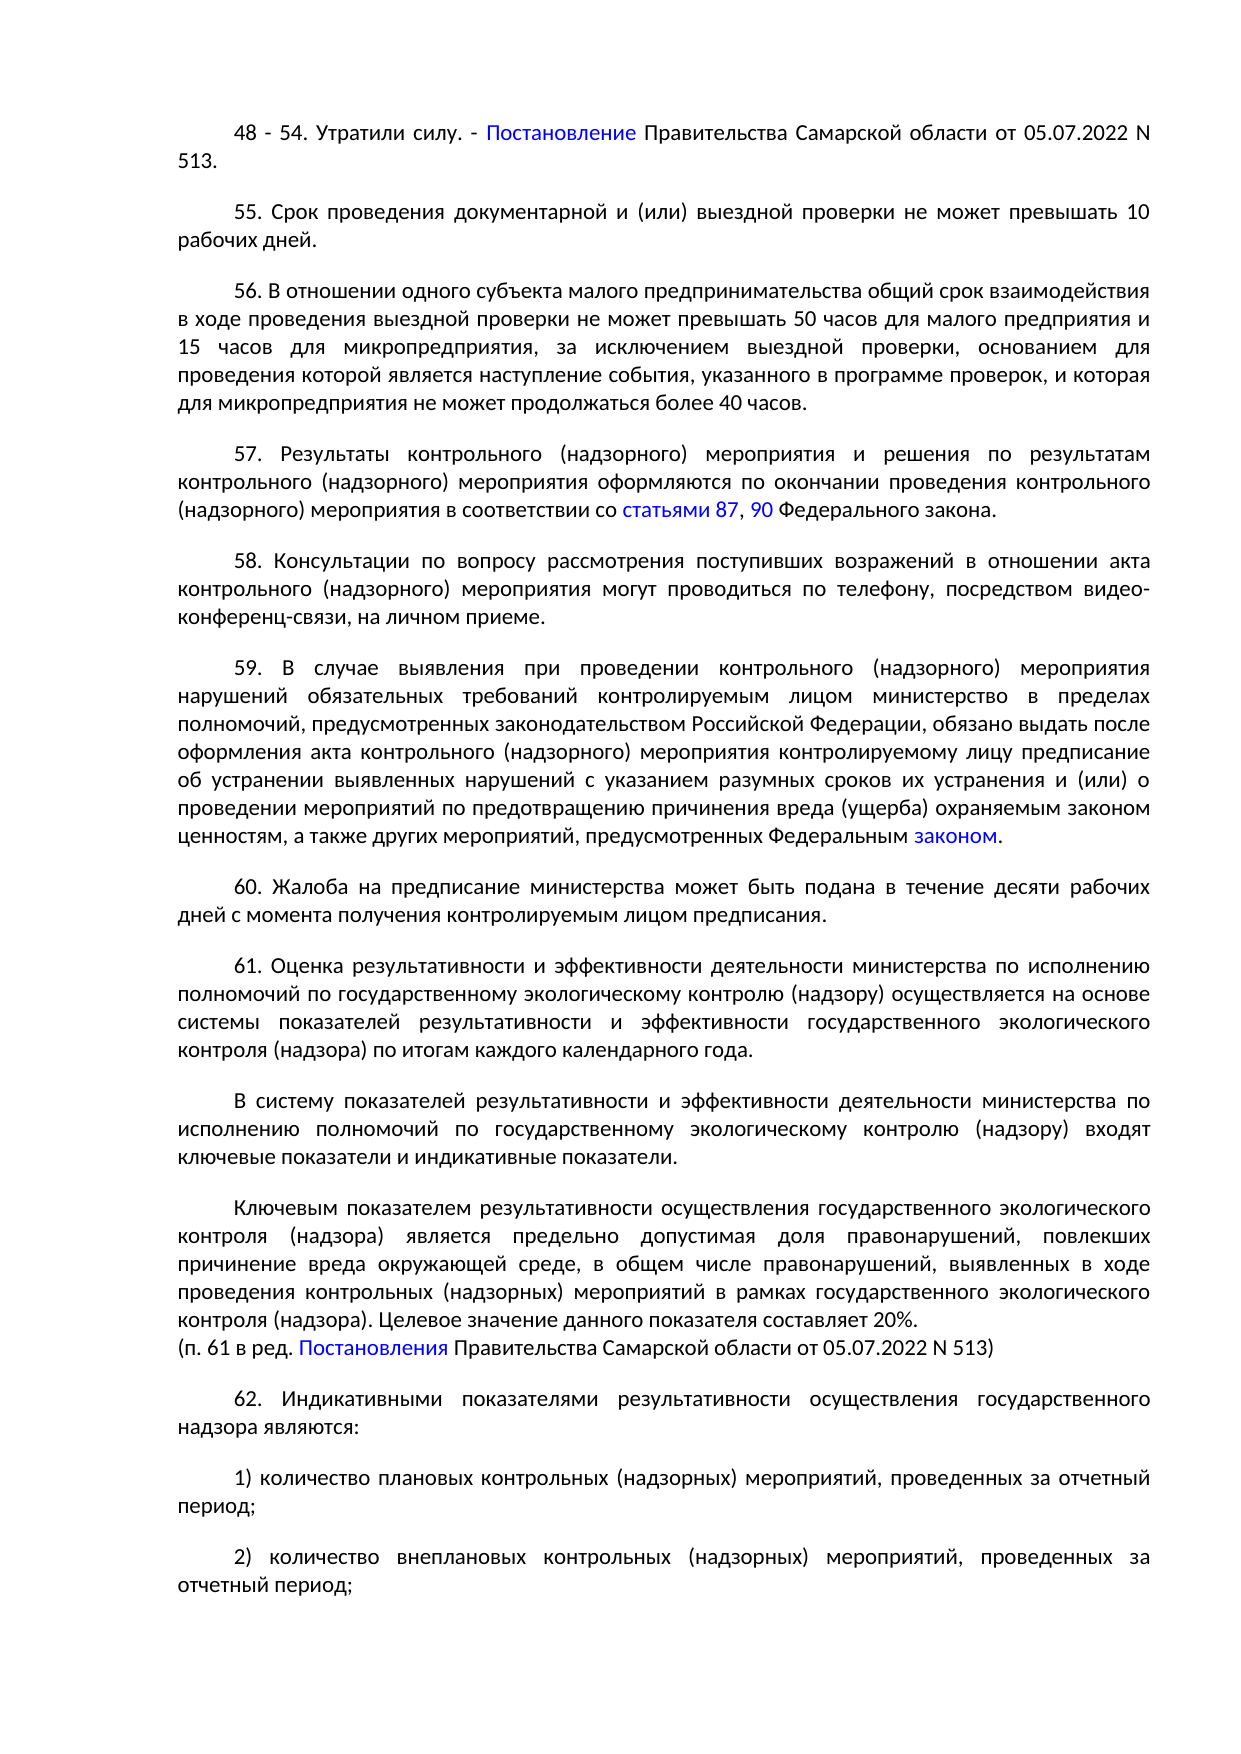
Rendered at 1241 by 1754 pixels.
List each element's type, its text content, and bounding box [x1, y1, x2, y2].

text 48 - 54. Утратили силу. - Постановление Правительства Самарской области от 05.07.2022 N 513. [177, 118, 1152, 174]
text 58. Консультации по вопросу рассмотрения поступивших возражений в отношении акта контрольного (надзорного) мероприятия могут проводиться по телефону, посредством видео-конференц-связи, на личном приеме. [177, 546, 1152, 630]
text 55. Срок проведения документарной и (или) выездной проверки не может превышать 10 рабочих дней. [177, 197, 1152, 253]
text 57. Результаты контрольного (надзорного) мероприятия и решения по результатам контрольного (надзорного) мероприятия оформляются по окончании проведения контрольного (надзорного) мероприятия в соответствии со статьями 87, 90 Федерального закона. [177, 439, 1152, 523]
text 62. Индикативными показателями результативности осуществления государственного надзора являются: [177, 1384, 1152, 1440]
text 60. Жалоба на предписание министерства может быть подана в течение десяти рабочих дней с момента получения контролируемым лицом предписания. [177, 872, 1152, 928]
text 59. В случае выявления при проведении контрольного (надзорного) мероприятия нарушений обязательных требований контролируемым лицом министерство в пределах полномочий, предусмотренных законодательством Российской Федерации, обязано выдать после оформления акта контрольного (надзорного) мероприятия контролируемому лицу предписание об устранении выявленных нарушений с указанием разумных сроков их устранения и (или) о проведении мероприятий по предотвращению причинения вреда (ущерба) охраняемым законом ценностям, а также других мероприятий, предусмотренных Федеральным законом. [177, 653, 1152, 849]
text 2) количество внеплановых контрольных (надзорных) мероприятий, проведенных за отчетный период; [177, 1542, 1152, 1598]
text Ключевым показателем результативности осуществления государственного экологического контроля (надзора) является предельно допустимая доля правонарушений, повлекших причинение вреда окружающей среде, в общем числе правонарушений, выявленных в ходе проведения контрольных (надзорных) мероприятий в рамках государственного экологического контроля (надзора). Целевое значение данного показателя составляет 20%. [177, 1193, 1152, 1333]
text 56. В отношении одного субъекта малого предпринимательства общий срок взаимодействия в ходе проведения выездной проверки не может превышать 50 часов для малого предприятия и 15 часов для микропредприятия, за исключением выездной проверки, основанием для проведения которой является наступление события, указанного в программе проверок, и которая для микропредприятия не может продолжаться более 40 часов. [177, 276, 1152, 416]
text 61. Оценка результативности и эффективности деятельности министерства по исполнению полномочий по государственному экологическому контролю (надзору) осуществляется на основе системы показателей результативности и эффективности государственного экологического контроля (надзора) по итогам каждого календарного года. [177, 951, 1152, 1063]
text 1) количество плановых контрольных (надзорных) мероприятий, проведенных за отчетный период; [177, 1463, 1152, 1519]
text В систему показателей результативности и эффективности деятельности министерства по исполнению полномочий по государственному экологическому контролю (надзору) входят ключевые показатели и индикативные показатели. [177, 1086, 1152, 1170]
text (п. 61 в ред. Постановления Правительства Самарской области от 05.07.2022 N 513) [177, 1333, 1152, 1361]
